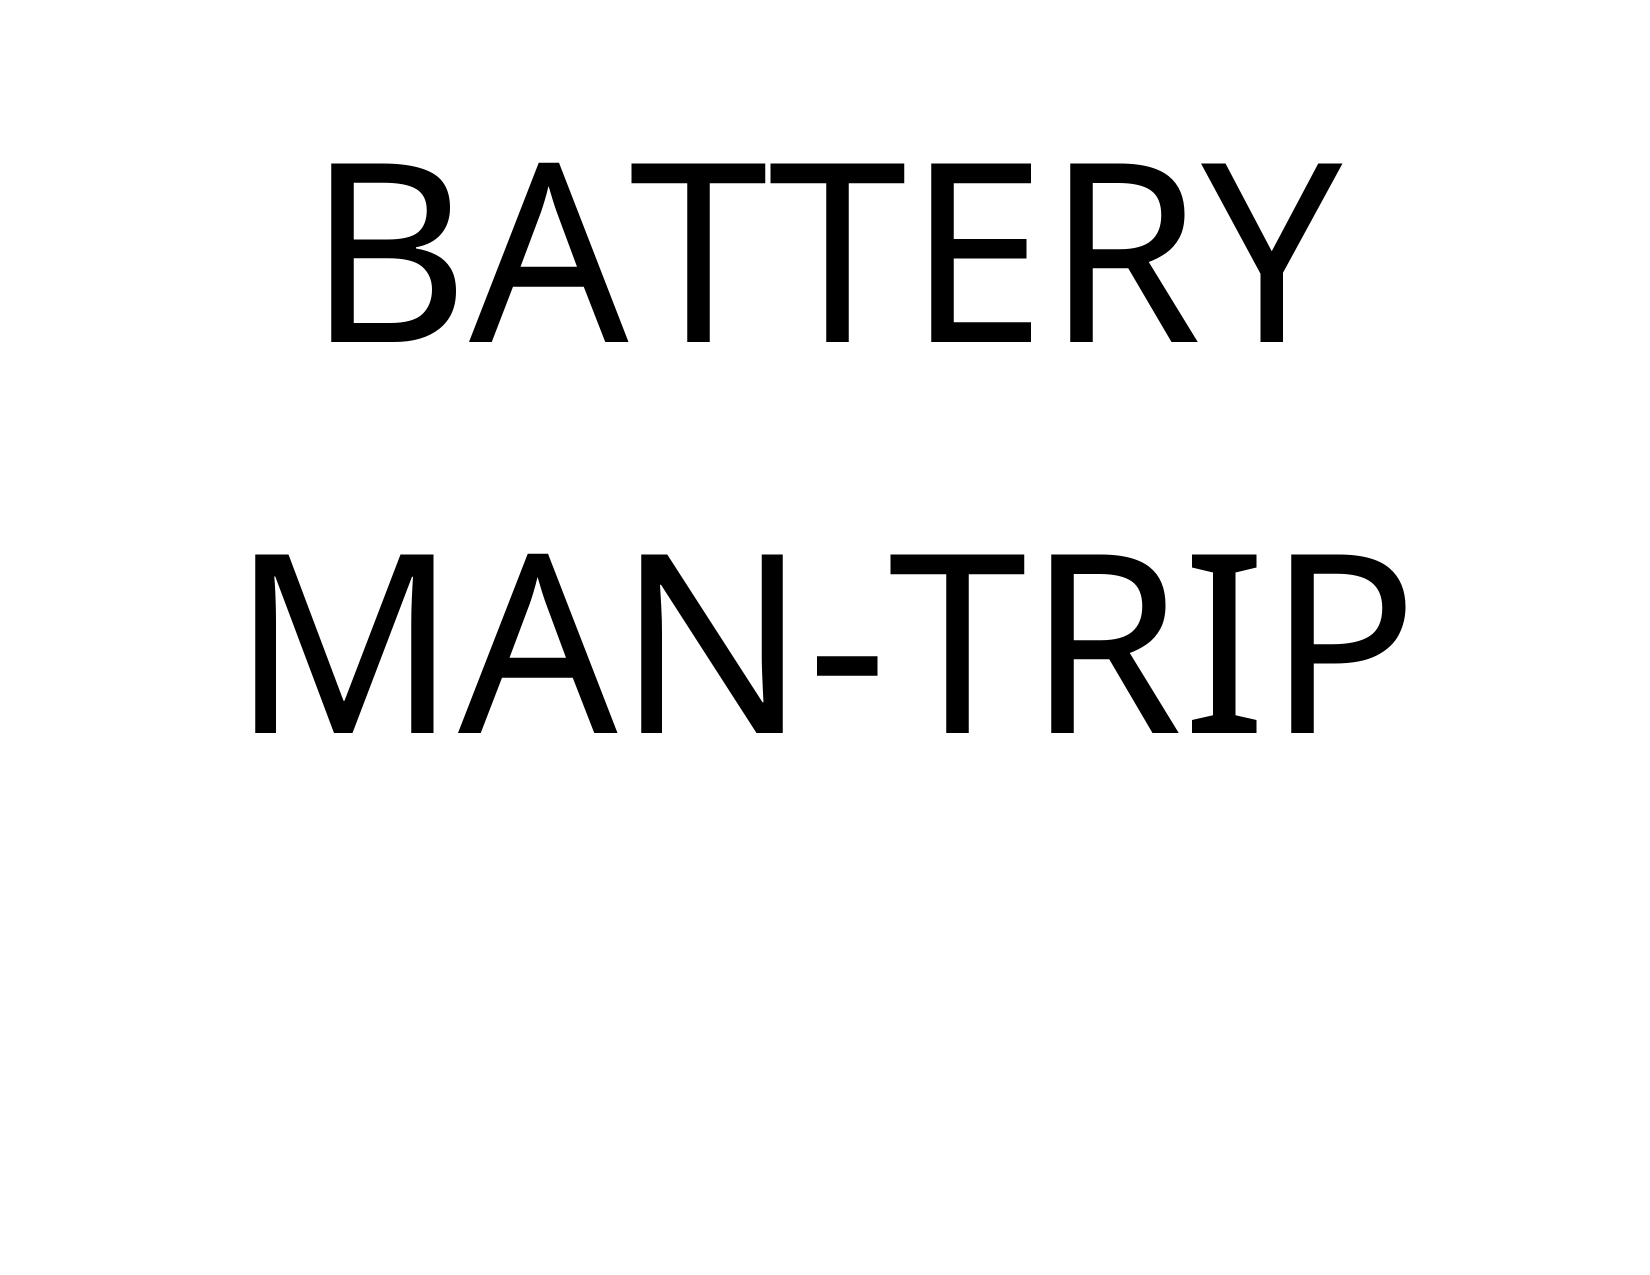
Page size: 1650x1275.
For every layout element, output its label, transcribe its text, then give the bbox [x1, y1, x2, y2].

text BATTERY MAN-TRIP [75, 75, 1575, 807]
